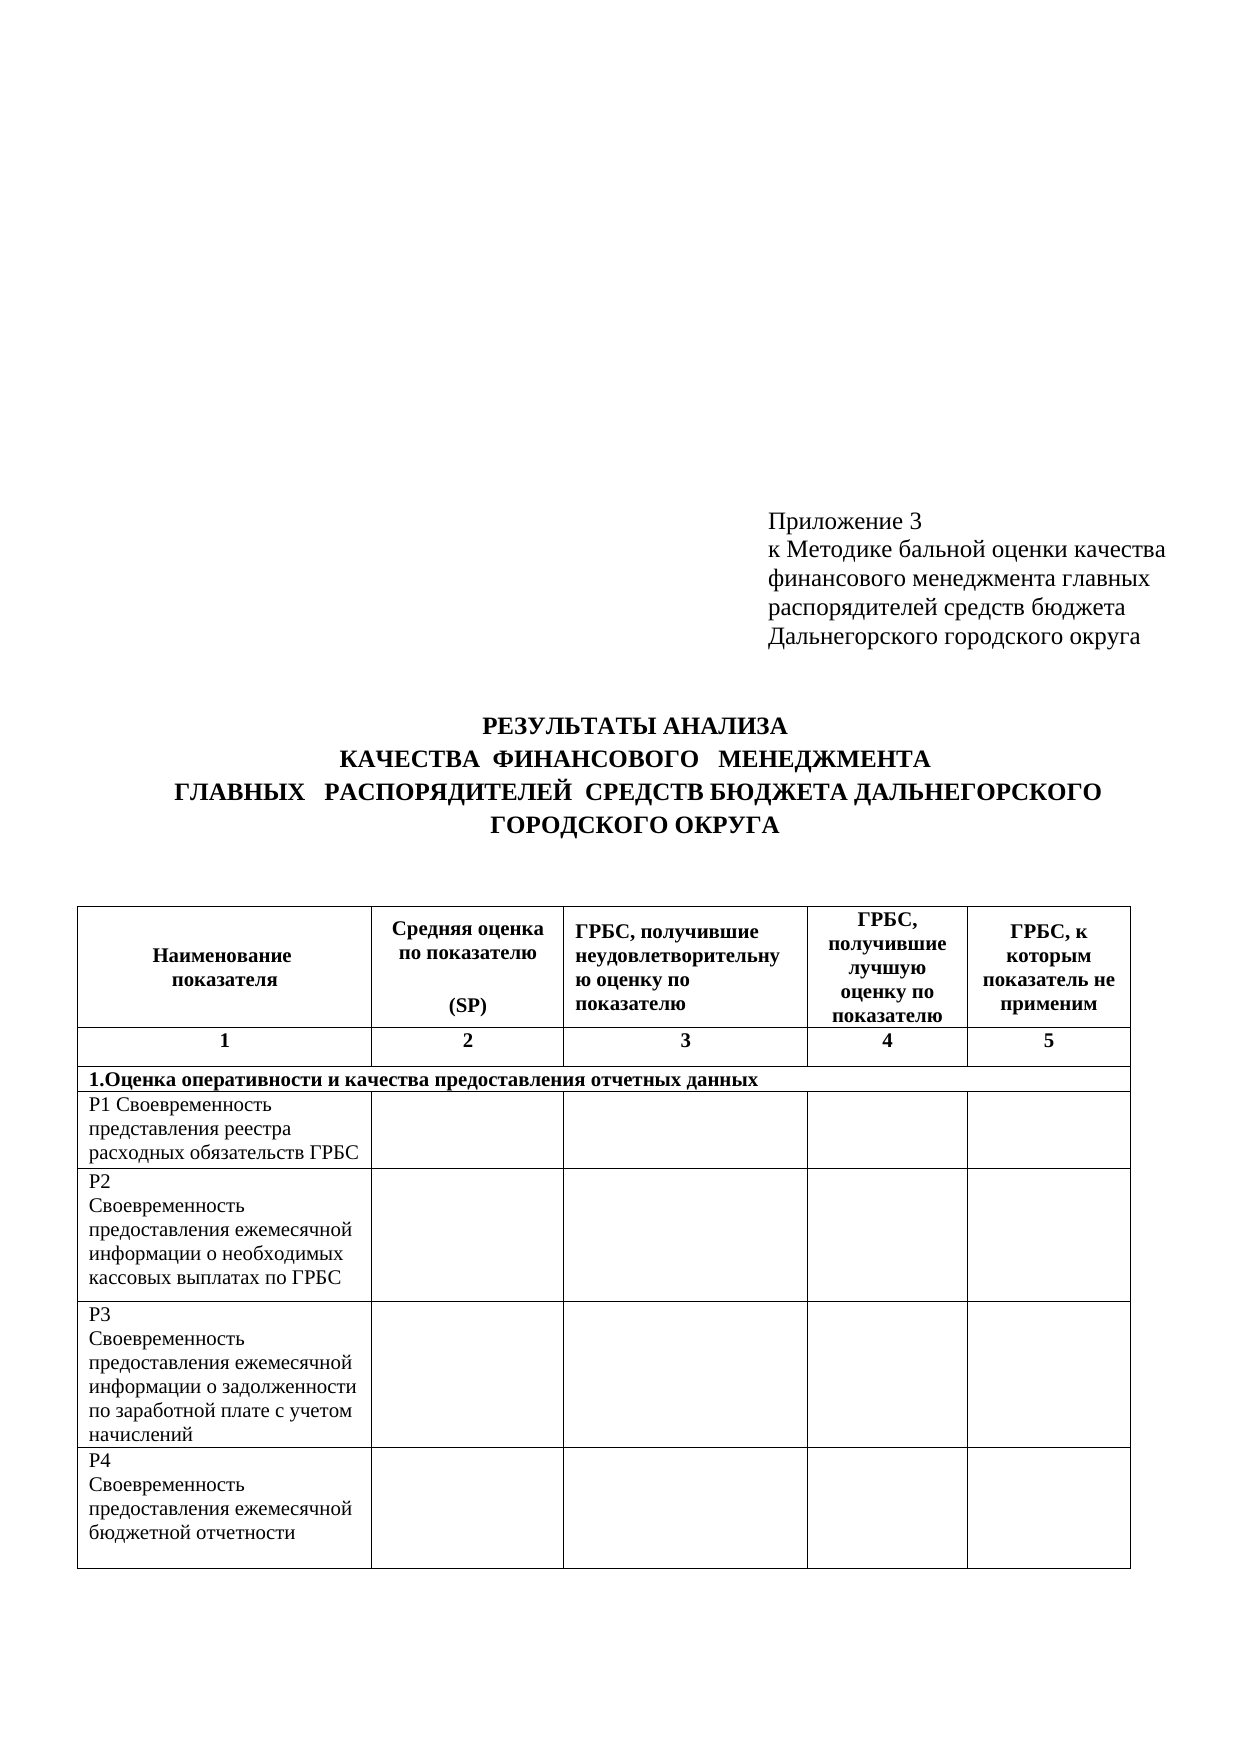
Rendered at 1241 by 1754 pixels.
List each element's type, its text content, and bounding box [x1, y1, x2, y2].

table_cell [564, 1448, 807, 1568]
text распорядителей средств бюджета [89, 592, 1181, 621]
table_cell [968, 1302, 1130, 1447]
text Приложение 3 [89, 506, 1181, 534]
table_cell P4 Своевременность предоставления ежемесячной бюджетной отчетности [78, 1448, 371, 1568]
table_cell [968, 1092, 1130, 1168]
table_cell P3 Своевременность предоставления ежемесячной информации о задолженности по заработной плате с учетом начислений [78, 1302, 371, 1447]
table_cell [564, 1092, 807, 1168]
table_cell 1 [78, 1028, 371, 1066]
text к Методике бальной оценки качества [89, 534, 1181, 563]
table_header ГРБС, получившие лучшую оценку по показателю [808, 907, 967, 1027]
table_cell [808, 1092, 967, 1168]
table_cell [808, 1302, 967, 1447]
table_cell [564, 1302, 807, 1447]
table_cell 3 [564, 1028, 807, 1066]
table_cell [372, 1302, 563, 1447]
text Дальнегорского городского округа [89, 621, 1181, 649]
text РЕЗУЛЬТАТЫ АНАЛИЗА [89, 711, 1181, 740]
table_header ГРБС, к которым показатель не применим [968, 907, 1130, 1027]
table_cell [968, 1169, 1130, 1301]
table_header ГРБС, получившие неудовлетворительную оценку по показателю [564, 907, 807, 1027]
table_cell Р1 Своевременность представления реестра расходных обязательств ГРБС [78, 1092, 371, 1168]
text КАЧЕСТВА ФИНАНСОВОГО МЕНЕДЖМЕНТА [89, 744, 1181, 773]
table_cell [372, 1092, 563, 1168]
table_cell 2 [372, 1028, 563, 1066]
table_cell [808, 1169, 967, 1301]
table_header Средняя оценка по показателю (SP) [372, 907, 563, 1027]
table_cell 1.Оценка оперативности и качества предоставления отчетных данных [78, 1067, 1130, 1091]
text ГЛАВНЫХ РАСПОРЯДИТЕЛЕЙ СРЕДСТВ БЮДЖЕТА ДАЛЬНЕГОРСКОГО ГОРОДСКОГО ОКРУГА [89, 777, 1181, 839]
text финансового менеджмента главных [89, 563, 1181, 592]
table_header Наименование показателя [78, 907, 371, 1027]
table_cell 4 [808, 1028, 967, 1066]
table_cell [808, 1448, 967, 1568]
table_cell [372, 1448, 563, 1568]
table_cell [968, 1448, 1130, 1568]
table_cell [372, 1169, 563, 1301]
table_cell [564, 1169, 807, 1301]
table_cell 5 [968, 1028, 1130, 1066]
table_cell P2 Своевременность предоставления ежемесячной информации о необходимых кассовых выплатах по ГРБС [78, 1169, 371, 1301]
